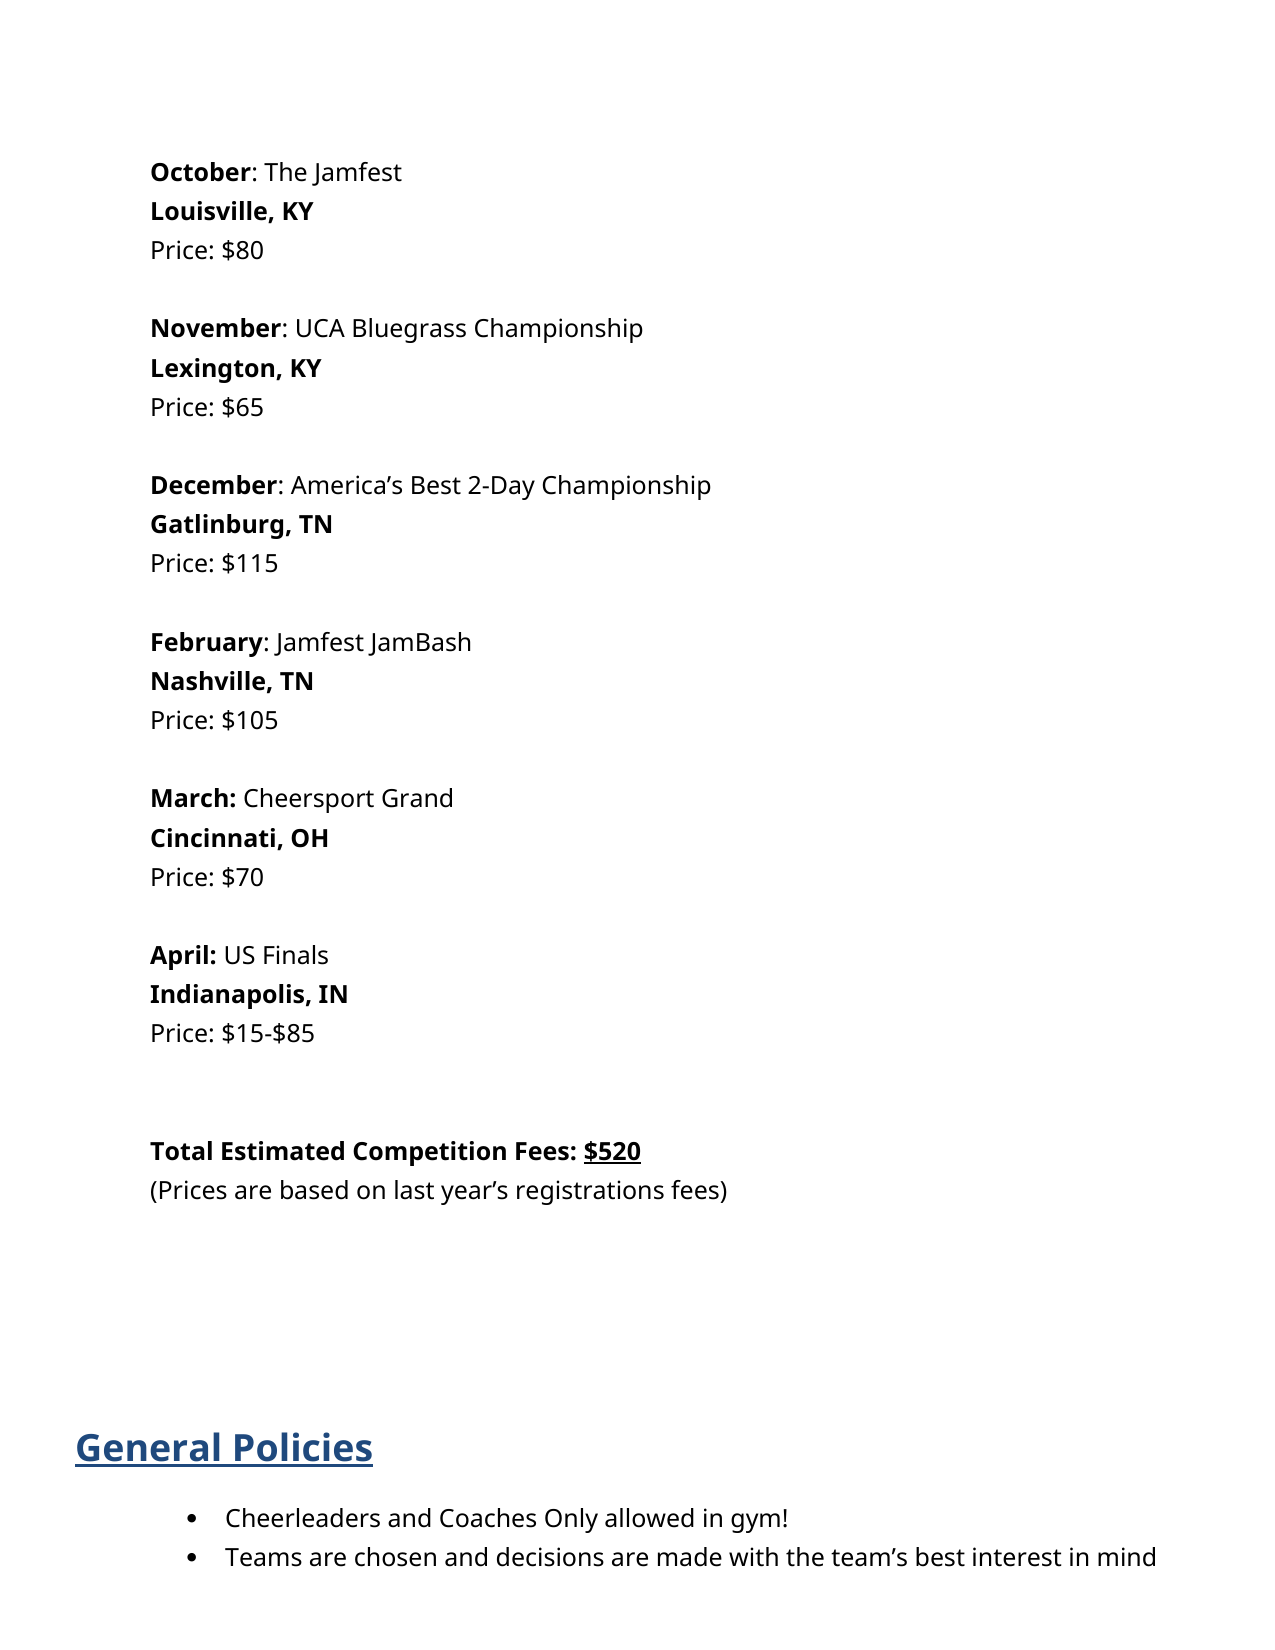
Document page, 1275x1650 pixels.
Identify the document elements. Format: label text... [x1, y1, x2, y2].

text (Prices are based on last year’s registrations fees) [75, 1173, 1200, 1207]
text Louisville, KY [75, 194, 1200, 228]
text Price: $15-$85 [75, 1016, 1200, 1050]
text February: Jamfest JamBash [75, 624, 1200, 658]
text Indianapolis, IN [75, 977, 1200, 1011]
text April: US Finals [75, 938, 1200, 972]
text Total Estimated Competition Fees: $520 [75, 1134, 1200, 1168]
text November: UCA Bluegrass Championship [75, 311, 1200, 345]
text Price: $115 [75, 546, 1200, 580]
text March: Cheersport Grand [75, 781, 1200, 815]
text December: America’s Best 2-Day Championship [75, 468, 1200, 502]
text Price: $65 [75, 389, 1200, 423]
text Price: $80 [75, 233, 1200, 267]
list Cheerleaders and Coaches Only allowed in gym! [187, 1500, 1200, 1534]
text Cincinnati, OH [75, 820, 1200, 854]
text October: The Jamfest [75, 154, 1200, 188]
text Lexington, KY [75, 350, 1200, 384]
text Price: $70 [75, 859, 1200, 893]
list Teams are chosen and decisions are made with the team’s best interest in mind [187, 1539, 1200, 1574]
text Price: $105 [75, 703, 1200, 737]
text Gatlinburg, TN [75, 507, 1200, 541]
text General Policies [75, 1421, 1200, 1472]
text Nashville, TN [75, 664, 1200, 698]
